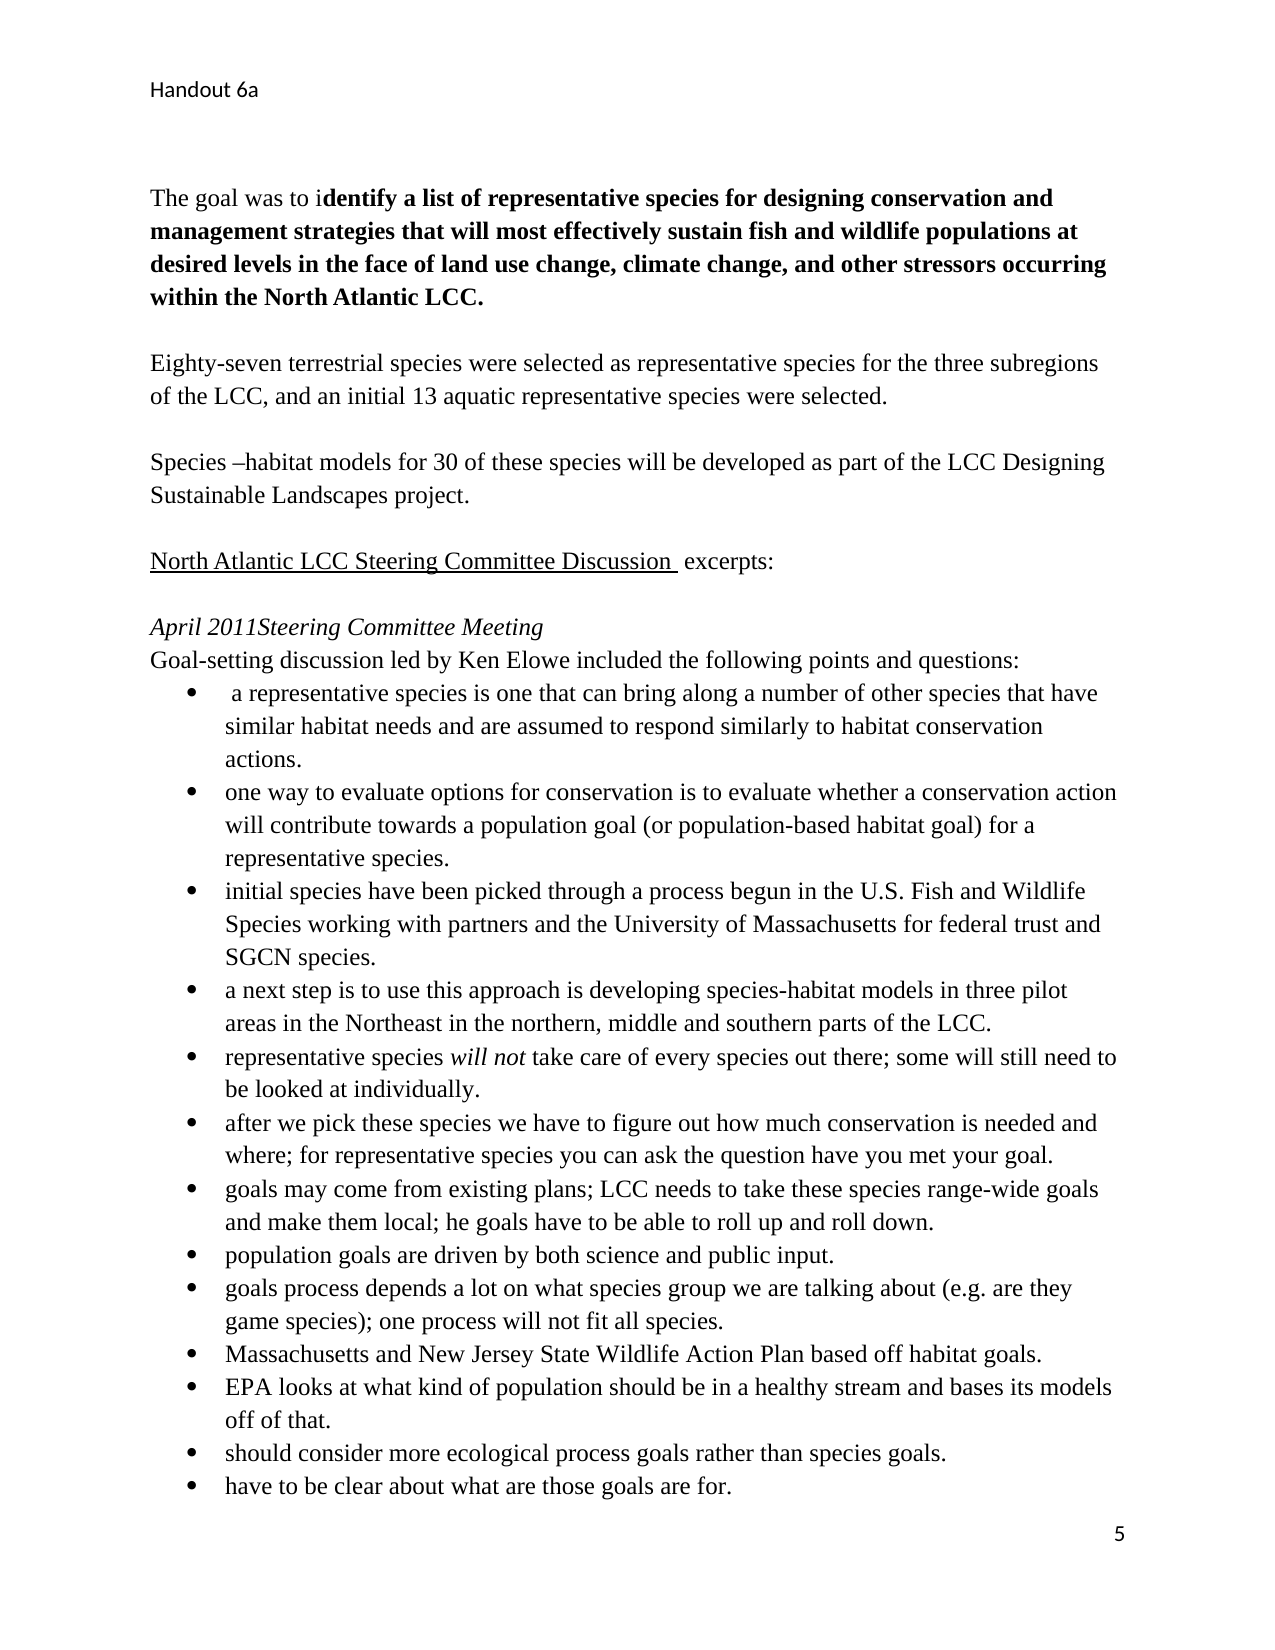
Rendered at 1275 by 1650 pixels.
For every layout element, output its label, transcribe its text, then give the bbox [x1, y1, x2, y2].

list goals process depends a lot on what species group we are talking about (e.g. are they game species); one process will not fit all species. [187, 1273, 1125, 1334]
list should consider more ecological process goals rather than species goals. [187, 1438, 1125, 1467]
text April 2011Steering Committee Meeting [150, 612, 1125, 641]
list population goals are driven by both science and public input. [187, 1240, 1125, 1268]
list a representative species is one that can bring along a number of other species that have similar habitat needs and are assumed to respond similarly to habitat conservation actions. [187, 678, 1125, 773]
list a next step is to use this approach is developing species-habitat models in three pilot areas in the Northeast in the northern, middle and southern parts of the LCC. [187, 976, 1125, 1037]
list Massachusetts and New Jersey State Wildlife Action Plan based off habitat goals. [187, 1339, 1125, 1367]
text North Atlantic LCC Steering Committee Discussion excerpts: [150, 546, 1125, 575]
list initial species have been picked through a process begun in the U.S. Fish and Wildlife Species working with partners and the University of Massachusetts for federal trust and SGCN species. [187, 876, 1125, 971]
list EPA looks at what kind of population should be in a healthy stream and bases its models off of that. [187, 1372, 1125, 1433]
list goals may come from existing plans; LCC needs to take these species range-wide goals and make them local; he goals have to be able to roll up and roll down. [187, 1174, 1125, 1235]
text Eighty-seven terrestrial species were selected as representative species for the three subregions of the LCC, and an initial 13 aquatic representative species were selected. [150, 348, 1125, 410]
text Goal-setting discussion led by Ken Elowe included the following points and questions: [150, 645, 1125, 674]
text Species –habitat models for 30 of these species will be developed as part of the LCC Designing Sustainable Landscapes project. [150, 447, 1125, 509]
text The goal was to identify a list of representative species for designing conservation and management strategies that will most effectively sustain fish and wildlife populations at desired levels in the face of land use change, climate change, and other stressors occurring within the North Atlantic LCC. [150, 183, 1125, 311]
list representative species will not take care of every species out there; some will still need to be looked at individually. [187, 1042, 1125, 1103]
list one way to evaluate options for conservation is to evaluate whether a conservation action will contribute towards a population goal (or population-based habitat goal) for a representative species. [187, 777, 1125, 872]
list after we pick these species we have to figure out how much conservation is needed and where; for representative species you can ask the question have you met your goal. [187, 1108, 1125, 1169]
list have to be clear about what are those goals are for. [187, 1471, 1125, 1499]
